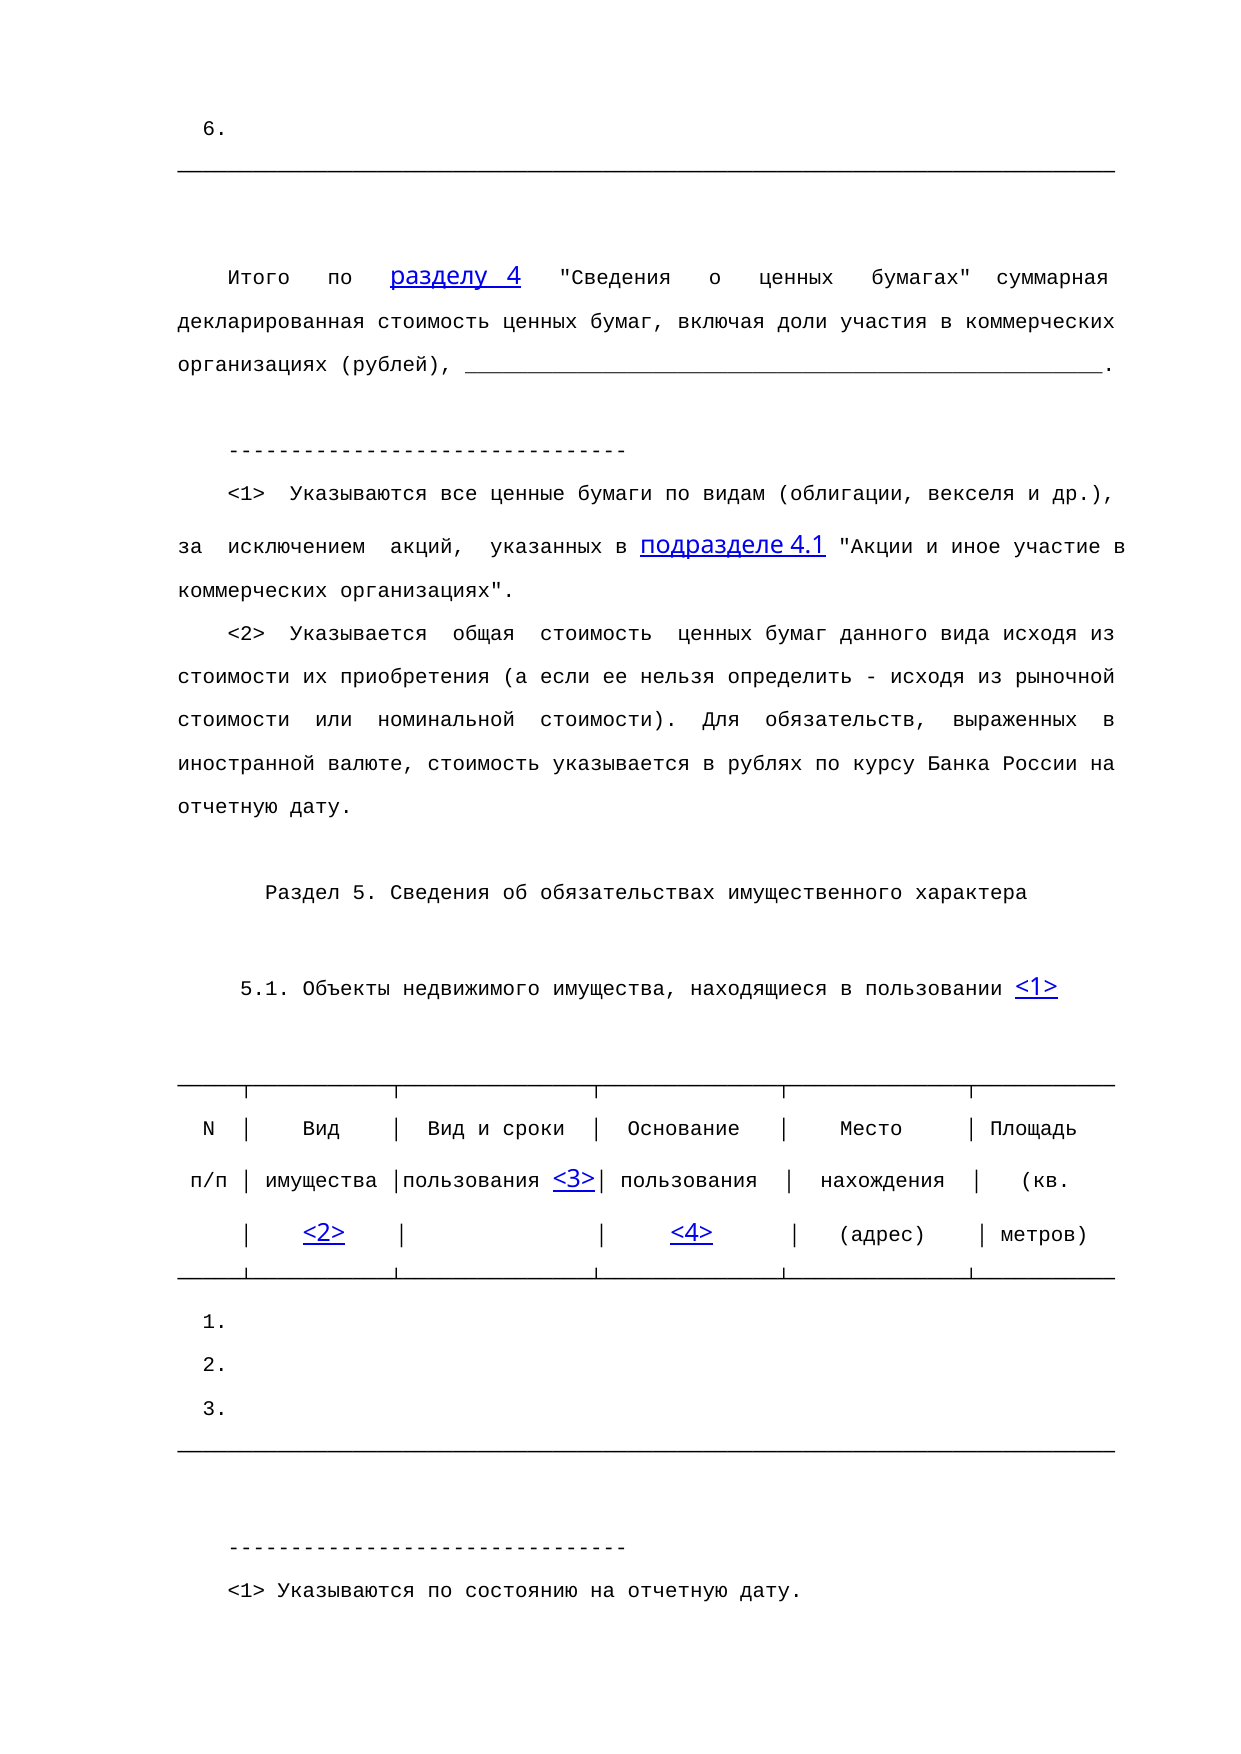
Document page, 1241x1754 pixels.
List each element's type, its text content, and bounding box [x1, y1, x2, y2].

text Раздел 5. Сведения об обязательствах имущественного характера [177, 882, 1152, 906]
text 1. [177, 1311, 1152, 1335]
text Итого по разделу 4 "Сведения о ценных бумагах" суммарная [177, 257, 1152, 291]
text ─────┴───────────┴───────────────┴──────────────┴──────────────┴─────────── [177, 1268, 1152, 1292]
text -------------------------------- [177, 1537, 1152, 1560]
text ─────┬───────────┬───────────────┬──────────────┬──────────────┬─────────── [177, 1075, 1152, 1098]
text │ <2> │ │ <4> │ (адрес) │ метров) [177, 1214, 1152, 1249]
text 6. [177, 118, 1152, 142]
text организациях (рублей), ___________________________________________________. [177, 354, 1152, 378]
text ─────────────────────────────────────────────────────────────────────────── [177, 1441, 1152, 1464]
text иностранной валюте, стоимость указывается в рублях по курсу Банка России на [177, 753, 1152, 776]
text декларированная стоимость ценных бумаг, включая доли участия в коммерческих [177, 311, 1152, 334]
text <1> Указываются по состоянию на отчетную дату. [177, 1580, 1152, 1603]
text 2. [177, 1354, 1152, 1378]
text ─────────────────────────────────────────────────────────────────────────── [177, 161, 1152, 185]
text за исключением акций, указанных в подразделе 4.1 "Акции и иное участие в [177, 527, 1152, 561]
text 3. [177, 1397, 1152, 1421]
text стоимости их приобретения (а если ее нельзя определить - исходя из рыночной [177, 666, 1152, 690]
text 5.1. Объекты недвижимого имущества, находящиеся в пользовании <1> [177, 968, 1152, 1002]
text -------------------------------- [177, 440, 1152, 464]
text N │ Вид │ Вид и сроки │ Основание │ Место │ Площадь [177, 1118, 1152, 1142]
text коммерческих организациях". [177, 580, 1152, 604]
text стоимости или номинальной стоимости). Для обязательств, выраженных в [177, 709, 1152, 733]
text <1> Указываются все ценные бумаги по видам (облигации, векселя и др.), [177, 483, 1152, 507]
text <2> Указывается общая стоимость ценных бумаг данного вида исходя из [177, 623, 1152, 647]
text п/п │ имущества │пользования <3>│ пользования │ нахождения │ (кв. [177, 1161, 1152, 1195]
text отчетную дату. [177, 796, 1152, 819]
